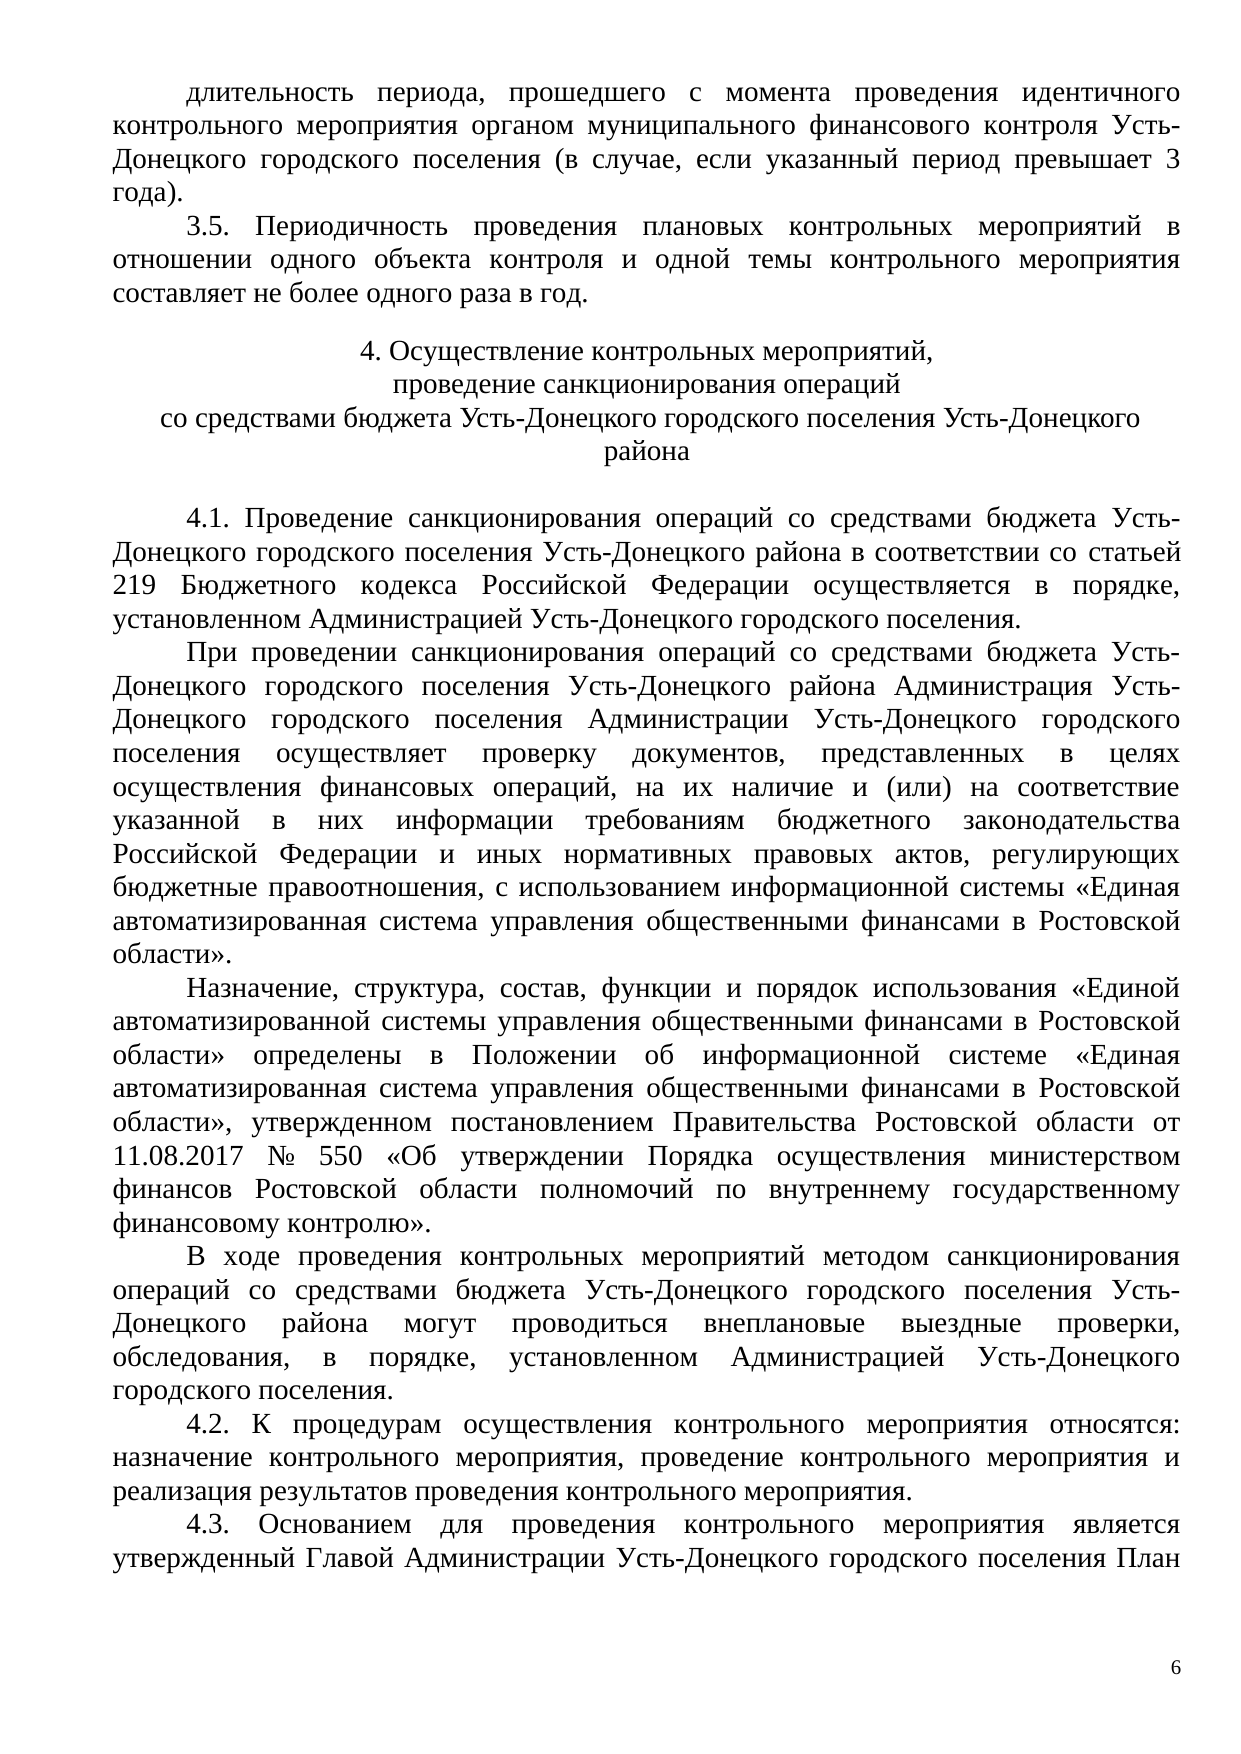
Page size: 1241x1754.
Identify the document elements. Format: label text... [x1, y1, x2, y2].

text 4. Осуществление контрольных мероприятий, [112, 333, 1181, 366]
text со средствами бюджета Усть-Донецкого городского поселения Усть-Донецкого района [112, 400, 1181, 467]
text длительность периода, прошедшего с момента проведения идентичного контрольного мероприятия органом муниципального финансового контроля Усть-Донецкого городского поселения (в случае, если указанный период превышает 3 года). [112, 74, 1181, 208]
text В ходе проведения контрольных мероприятий методом санкционирования операций со средствами бюджета Усть-Донецкого городского поселения Усть-Донецкого района могут проводиться внеплановые выездные проверки, обследования, в порядке, установленном Администрацией Усть-Донецкого городского поселения. [112, 1238, 1181, 1406]
text 3.5. Периодичность проведения плановых контрольных мероприятий в отношении одного объекта контроля и одной темы контрольного мероприятия составляет не более одного раза в год. [112, 208, 1181, 309]
text 4.2. К процедурам осуществления контрольного мероприятия относятся: назначение контрольного мероприятия, проведение контрольного мероприятия и реализация результатов проведения контрольного мероприятия. [112, 1406, 1181, 1507]
text Назначение, структура, состав, функции и порядок использования «Единой автоматизированной системы управления общественными финансами в Ростовской области» определены в Положении об информационной системе «Единая автоматизированная система управления общественными финансами в Ростовской области», утвержденном постановлением Правительства Ростовской области от 11.08.2017 № 550 «Об утверждении Порядка осуществления министерством финансов Ростовской области полномочий по внутреннему государственному финансовому контролю». [112, 970, 1181, 1238]
text 4.1. Проведение санкционирования операций со средствами бюджета Усть-Донецкого городского поселения Усть-Донецкого района в соответствии со статьей 219 Бюджетного кодекса Российской Федерации осуществляется в порядке, установленном Администрацией Усть-Донецкого городского поселения. [112, 500, 1181, 634]
text проведение санкционирования операций [112, 366, 1181, 400]
text При проведении санкционирования операций со средствами бюджета Усть-Донецкого городского поселения Усть-Донецкого района Администрация Усть-Донецкого городского поселения Администрации Усть-Донецкого городского поселения осуществляет проверку документов, представленных в целях осуществления финансовых операций, на их наличие и (или) на соответствие указанной в них информации требованиям бюджетного законодательства Российской Федерации и иных нормативных правовых актов, регулирующих бюджетные правоотношения, с использованием информационной системы «Единая автоматизированная система управления общественными финансами в Ростовской области». [112, 634, 1181, 970]
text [112, 1507, 1181, 1574]
